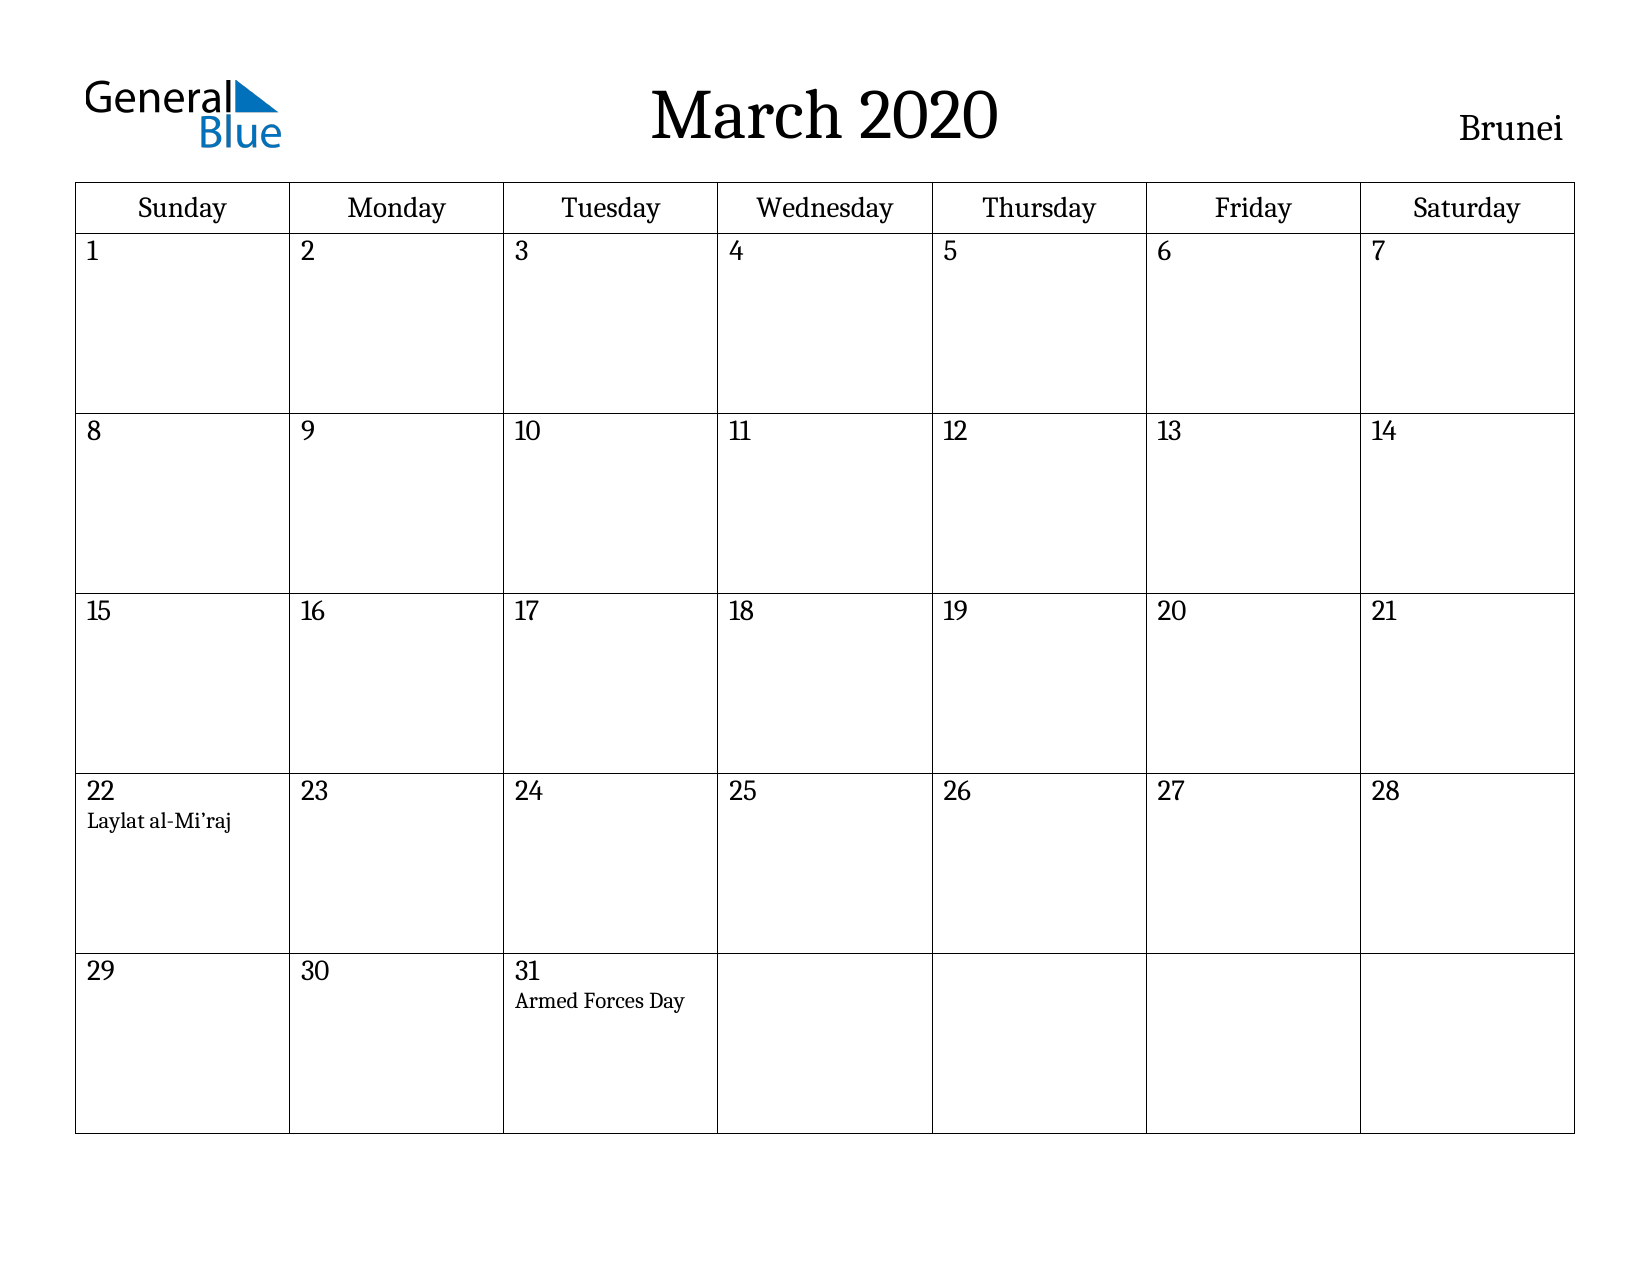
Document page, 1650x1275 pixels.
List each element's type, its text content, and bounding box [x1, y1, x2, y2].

table_cell [933, 954, 1146, 987]
table_cell 25 [718, 774, 932, 807]
table_cell [718, 627, 932, 773]
table_cell 16 [290, 594, 503, 627]
table_cell Tuesday [504, 183, 717, 233]
table_cell 6 [1147, 234, 1360, 267]
table_cell 26 [933, 774, 1146, 807]
table_cell [504, 448, 717, 593]
table_cell Friday [1147, 183, 1360, 233]
table_cell 28 [1361, 774, 1574, 807]
table_cell [1147, 954, 1360, 987]
picture [86, 80, 281, 148]
table_cell [290, 808, 503, 953]
table_cell [933, 808, 1146, 953]
table_cell 10 [504, 414, 717, 447]
table_header March 2020 [504, 75, 1146, 182]
table_cell 3 [504, 234, 717, 267]
table_cell 14 [1361, 414, 1574, 447]
table_cell [1361, 448, 1574, 593]
table_cell [933, 267, 1146, 413]
table_cell [1361, 988, 1574, 1133]
table_cell 21 [1361, 594, 1574, 627]
table_cell 4 [718, 234, 932, 267]
table_cell Armed Forces Day [504, 988, 717, 1133]
table_cell Laylat al-Mi’raj [76, 808, 289, 953]
table_cell 22 [76, 774, 289, 807]
table_cell [1361, 267, 1574, 413]
table_cell 2 [290, 234, 503, 267]
table_cell 19 [933, 594, 1146, 627]
table_cell Thursday [933, 183, 1146, 233]
table_cell 5 [933, 234, 1146, 267]
table_cell [76, 448, 289, 593]
table_cell [718, 808, 932, 953]
table_cell [1147, 448, 1360, 593]
table_cell 23 [290, 774, 503, 807]
table_cell 15 [76, 594, 289, 627]
table_cell 7 [1361, 234, 1574, 267]
table_cell [504, 808, 717, 953]
table_cell 20 [1147, 594, 1360, 627]
table_cell 8 [76, 414, 289, 447]
table_cell [1147, 808, 1360, 953]
table_cell [1361, 627, 1574, 773]
table_cell [718, 267, 932, 413]
table_cell [76, 627, 289, 773]
table_cell [504, 627, 717, 773]
table_cell [76, 988, 289, 1133]
table_cell [1361, 954, 1574, 987]
table_cell 30 [290, 954, 503, 987]
table_cell 18 [718, 594, 932, 627]
table_cell [933, 627, 1146, 773]
table_cell 1 [76, 234, 289, 267]
table_cell [290, 448, 503, 593]
table_cell 27 [1147, 774, 1360, 807]
table_cell [76, 267, 289, 413]
table_cell [1147, 627, 1360, 773]
table_cell [718, 448, 932, 593]
table_cell 24 [504, 774, 717, 807]
table_cell [504, 267, 717, 413]
table_cell 9 [290, 414, 503, 447]
table_cell [290, 988, 503, 1133]
table_cell [718, 988, 932, 1133]
table_cell [290, 627, 503, 773]
table_cell [290, 267, 503, 413]
table_cell 29 [76, 954, 289, 987]
table_cell 12 [933, 414, 1146, 447]
table_header [76, 75, 503, 182]
table_cell Sunday [76, 183, 289, 233]
table_cell [1147, 267, 1360, 413]
table_cell Wednesday [718, 183, 932, 233]
table_cell 17 [504, 594, 717, 627]
table_cell 13 [1147, 414, 1360, 447]
table_cell 31 [504, 954, 717, 987]
table_cell 11 [718, 414, 932, 447]
table_cell [933, 988, 1146, 1133]
table_cell [1361, 808, 1574, 953]
table_cell [718, 954, 932, 987]
table_cell Monday [290, 183, 503, 233]
table_cell Saturday [1361, 183, 1574, 233]
table_cell [1147, 988, 1360, 1133]
table_cell [933, 448, 1146, 593]
table_header Brunei [1146, 75, 1574, 182]
